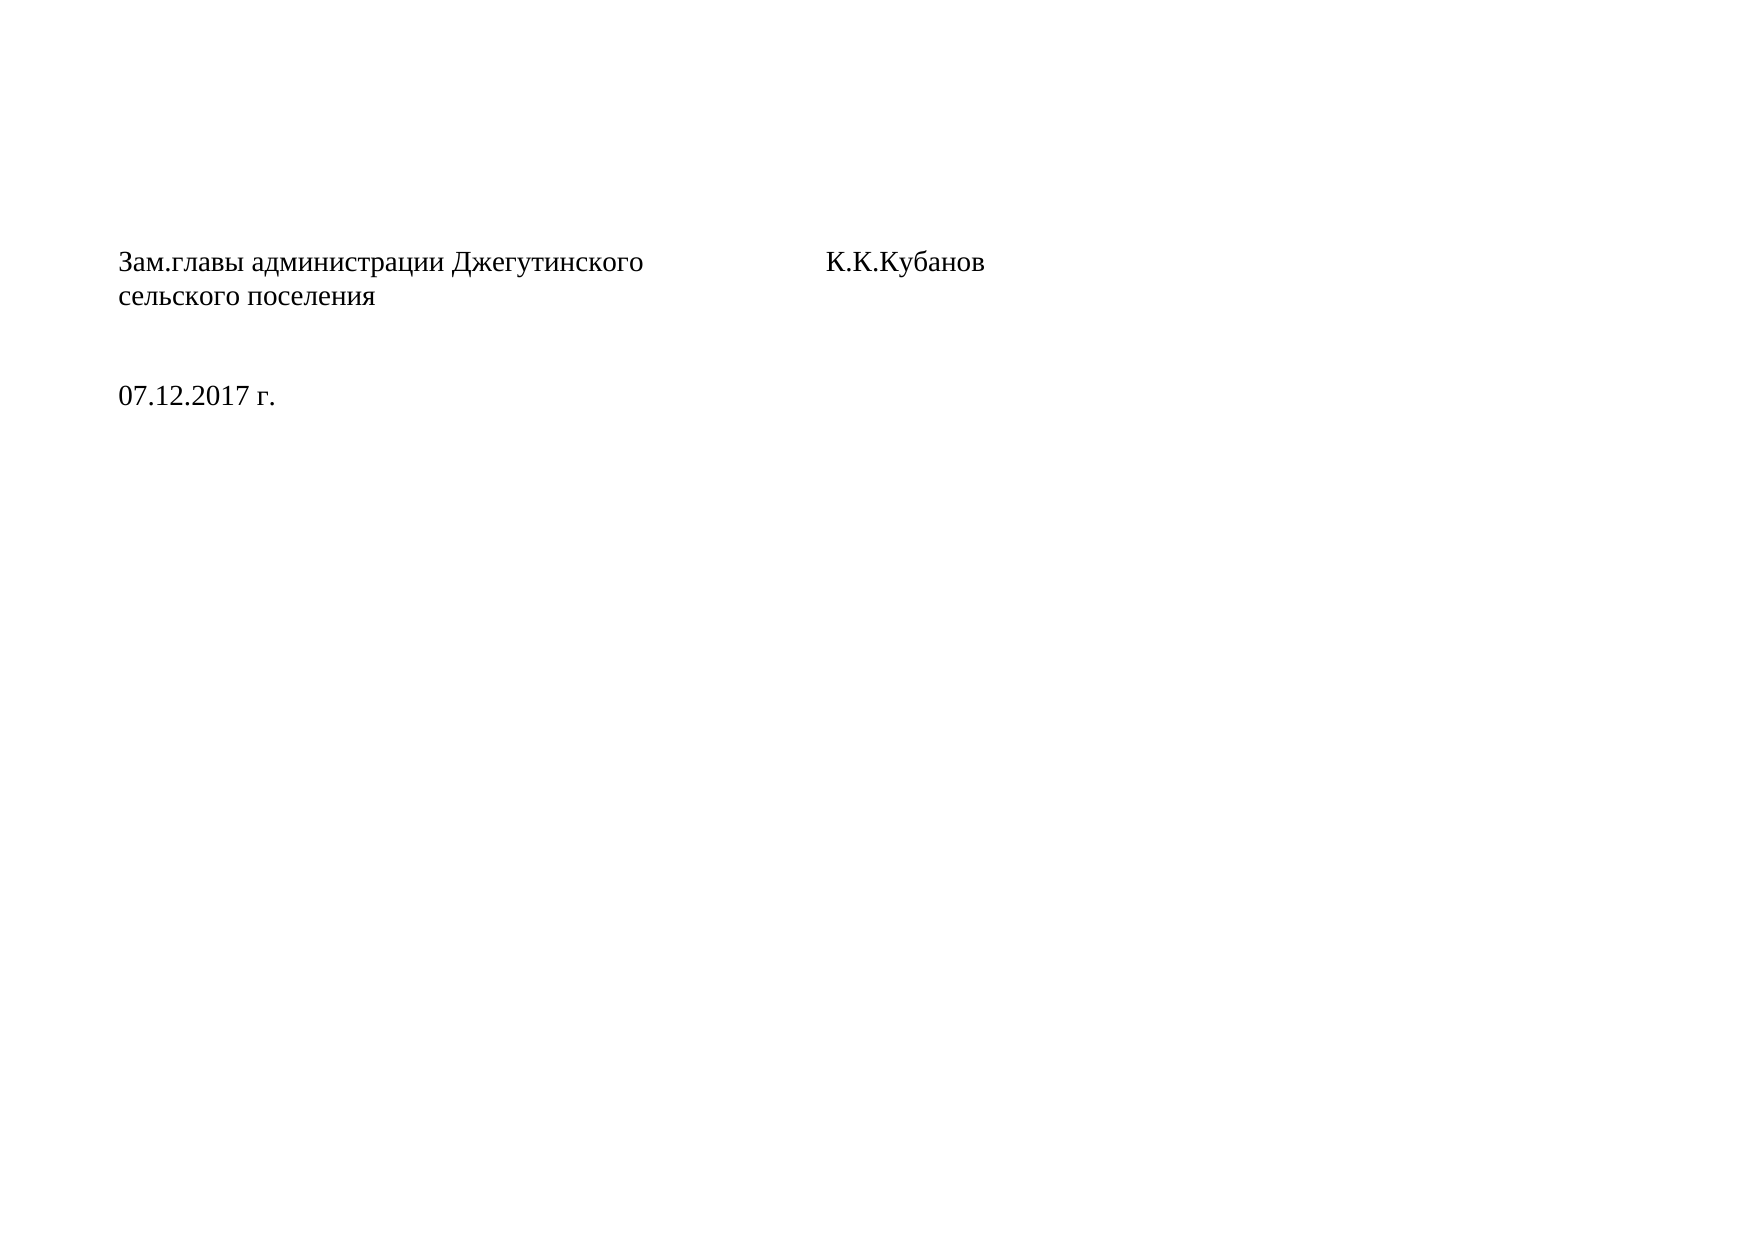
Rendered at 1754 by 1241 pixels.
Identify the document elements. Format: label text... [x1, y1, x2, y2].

text Зам.главы администрации Джегутинского К.К.Кубанов [118, 244, 1636, 278]
text сельского поселения [118, 278, 1636, 311]
text 07.12.2017 г. [118, 378, 1636, 412]
